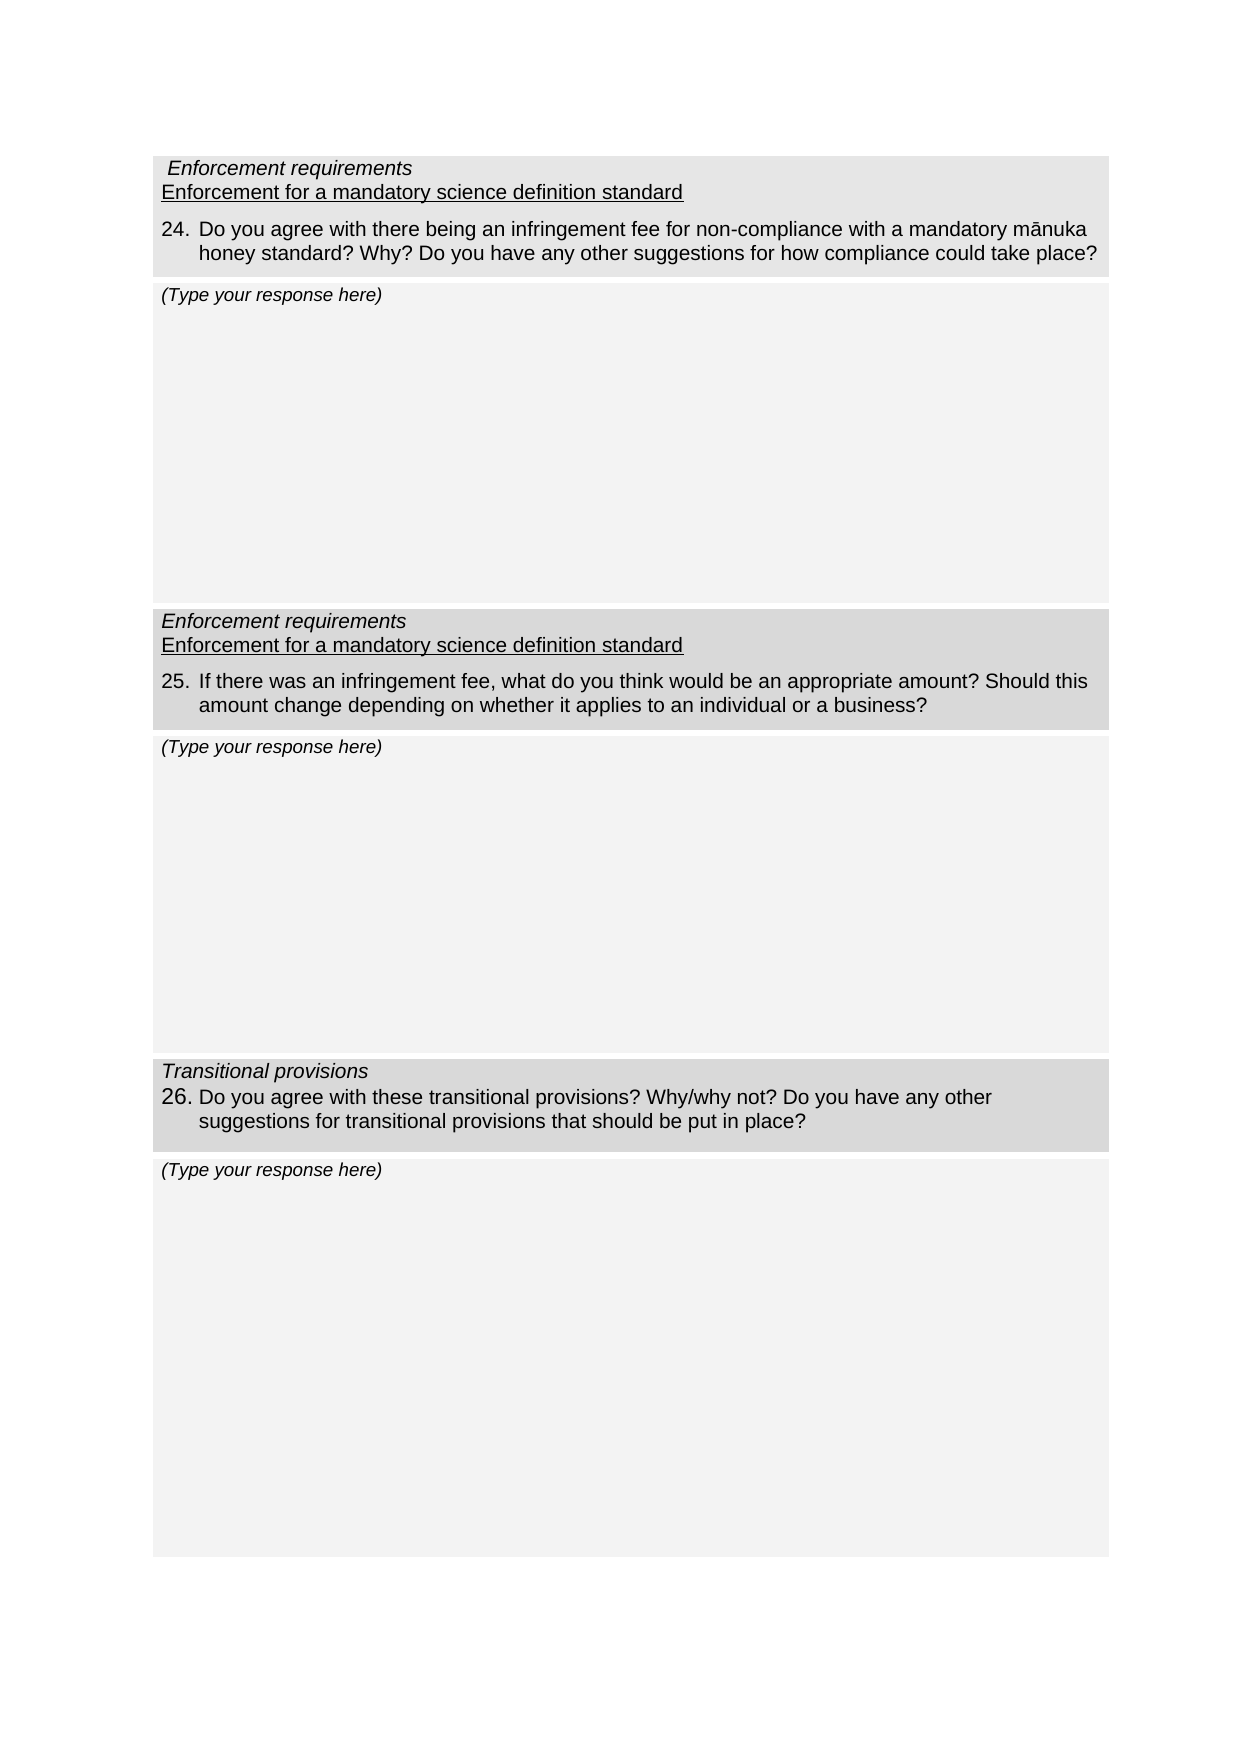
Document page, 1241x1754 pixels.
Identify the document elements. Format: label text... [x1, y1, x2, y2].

table_header Enforcement requirements Enforcement for a mandatory science definition standard Do you agree with there being an infringement fee for non-compliance with a mandatory mānuka honey standard? Why? Do you have any other suggestions for how compliance could take place? [153, 156, 1109, 277]
table_cell Transitional provisions Do you agree with these transitional provisions? Why/why not? Do you have any other suggestions for transitional provisions that should be put in place? [153, 1059, 1109, 1152]
table_cell (Type your response here) [153, 283, 1109, 603]
table_cell Enforcement requirements Enforcement for a mandatory science definition standard If there was an infringement fee, what do you think would be an appropriate amount? Should this amount change depending on whether it applies to an individual or a business? [153, 609, 1109, 730]
table_cell (Type your response here) [153, 1159, 1109, 1557]
table_cell (Type your response here) [153, 736, 1109, 1053]
